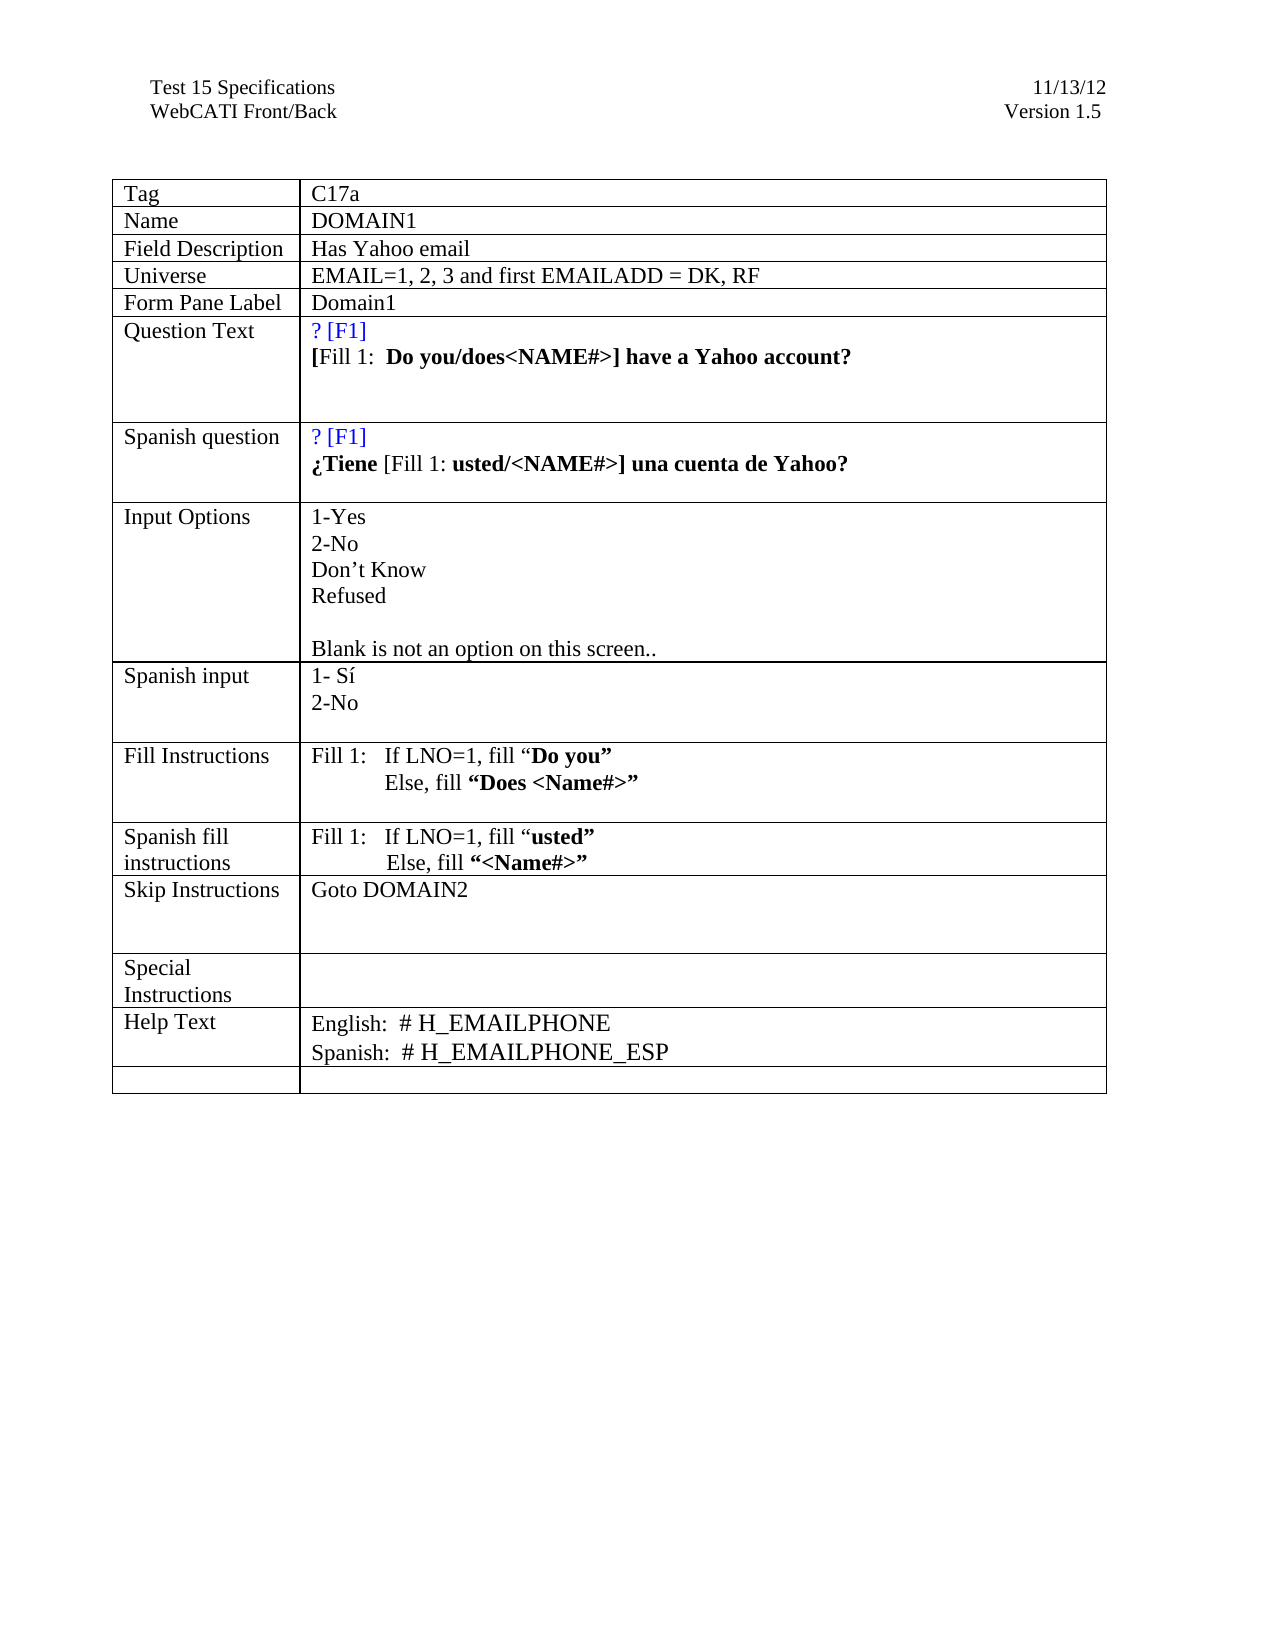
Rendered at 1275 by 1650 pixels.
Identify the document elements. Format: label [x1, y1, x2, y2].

table_cell [113, 663, 299, 742]
table_header [301, 180, 1106, 206]
table_header [113, 180, 299, 206]
table_cell [113, 876, 299, 953]
table_cell [113, 743, 299, 822]
table_cell [301, 503, 1106, 661]
table_cell [113, 1067, 299, 1093]
table_cell [301, 423, 1106, 502]
table_cell [113, 503, 299, 661]
table_cell [301, 823, 1106, 875]
table_cell [301, 663, 1106, 742]
table_cell [301, 235, 1106, 261]
table_cell [301, 1067, 1106, 1093]
table_cell [301, 743, 1106, 822]
table_cell [301, 289, 1106, 316]
table_cell [113, 823, 299, 875]
table_cell [113, 207, 299, 233]
table_cell [301, 262, 1106, 288]
table_cell [113, 289, 299, 316]
table_cell [301, 317, 1106, 422]
table_cell [113, 954, 299, 1007]
table_cell [113, 262, 299, 288]
table_cell [113, 235, 299, 261]
table_cell [301, 954, 1106, 1007]
table_cell [113, 1008, 299, 1066]
table_cell [301, 876, 1106, 953]
table_cell [113, 423, 299, 502]
table_cell [113, 317, 299, 422]
table_cell [301, 1008, 1106, 1066]
table_cell [301, 207, 1106, 233]
